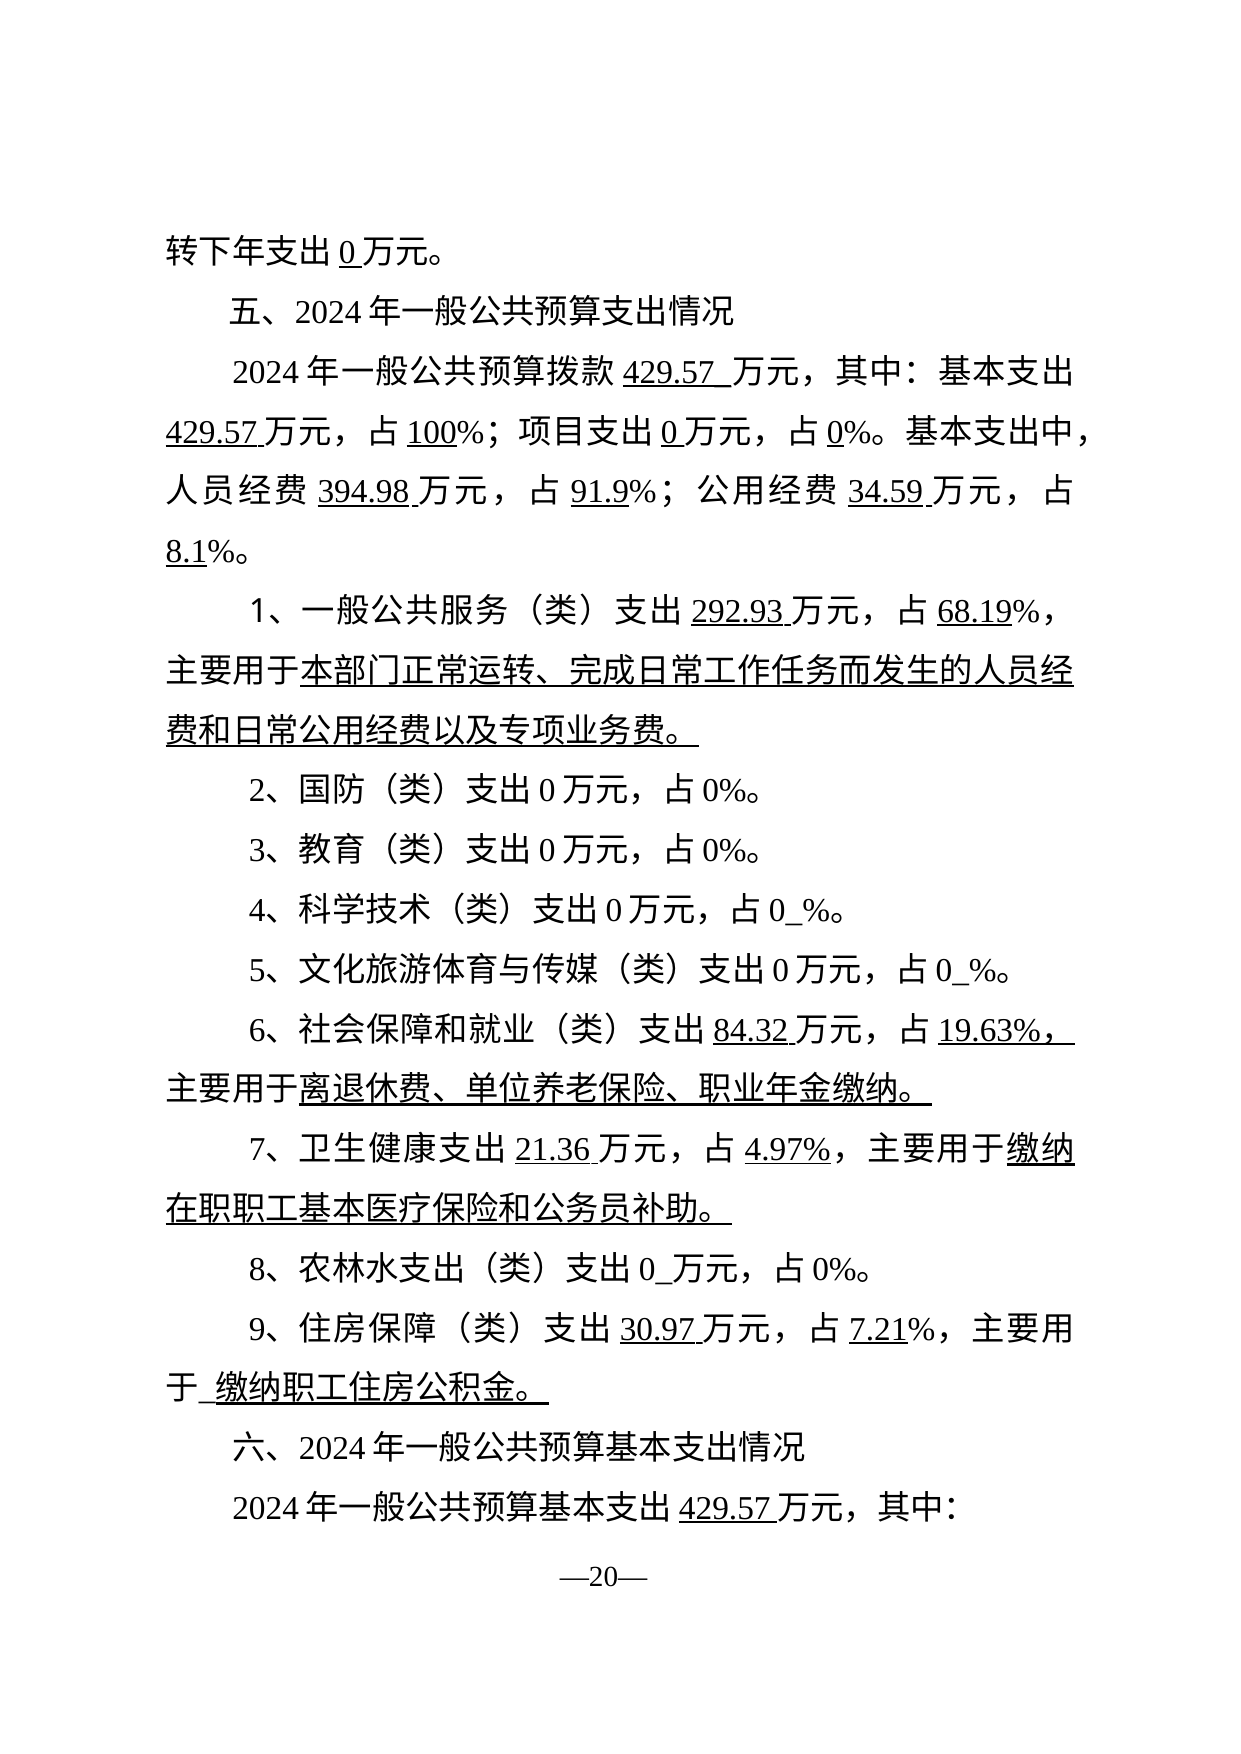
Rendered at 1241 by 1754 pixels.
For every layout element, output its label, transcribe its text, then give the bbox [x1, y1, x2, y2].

list 教育（类）支出0万元，占0%。 [165, 817, 1075, 877]
list 农林水支出（类）支出0_万元，占0%。 [165, 1236, 1075, 1296]
text 2024年一般公共预算基本支出429.57万元，其中： [165, 1475, 1075, 1535]
text 六、2024年一般公共预算基本支出情况 [165, 1415, 1075, 1475]
list 科学技术（类）支出0万元，占0_%。 [165, 877, 1075, 937]
list 一般公共服务（类）支出292.93万元，占68.19%，主要用于本部门正常运转、完成日常工作任务而发生的人员经费和日常公用经费以及专项业务费。 [165, 578, 1075, 757]
list 住房保障（类）支出30.97万元，占7.21%，主要用于_缴纳职工住房公积金。 [165, 1296, 1075, 1415]
list 文化旅游体育与传媒（类）支出0万元，占0_%。 [165, 937, 1075, 997]
list 卫生健康支出21.36万元，占4.97%，主要用于缴纳在职职工基本医疗保险和公务员补助。 [165, 1116, 1075, 1236]
list 国防（类）支出0万元，占0%。 [165, 757, 1075, 817]
text 2024年一般公共预算拨款429.57_万元，其中：基本支出429.57万元，占100%；项目支出0万元，占0%。基本支出中，人员经费394.98万元，占91.9%；公用经费34.59万元，占8.1%。 [165, 339, 1075, 578]
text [165, 219, 1075, 279]
text 五、2024年一般公共预算支出情况 [165, 279, 1075, 339]
list 社会保障和就业（类）支出84.32万元，占19.63%，主要用于离退休费、单位养老保险、职业年金缴纳。 [165, 997, 1075, 1116]
